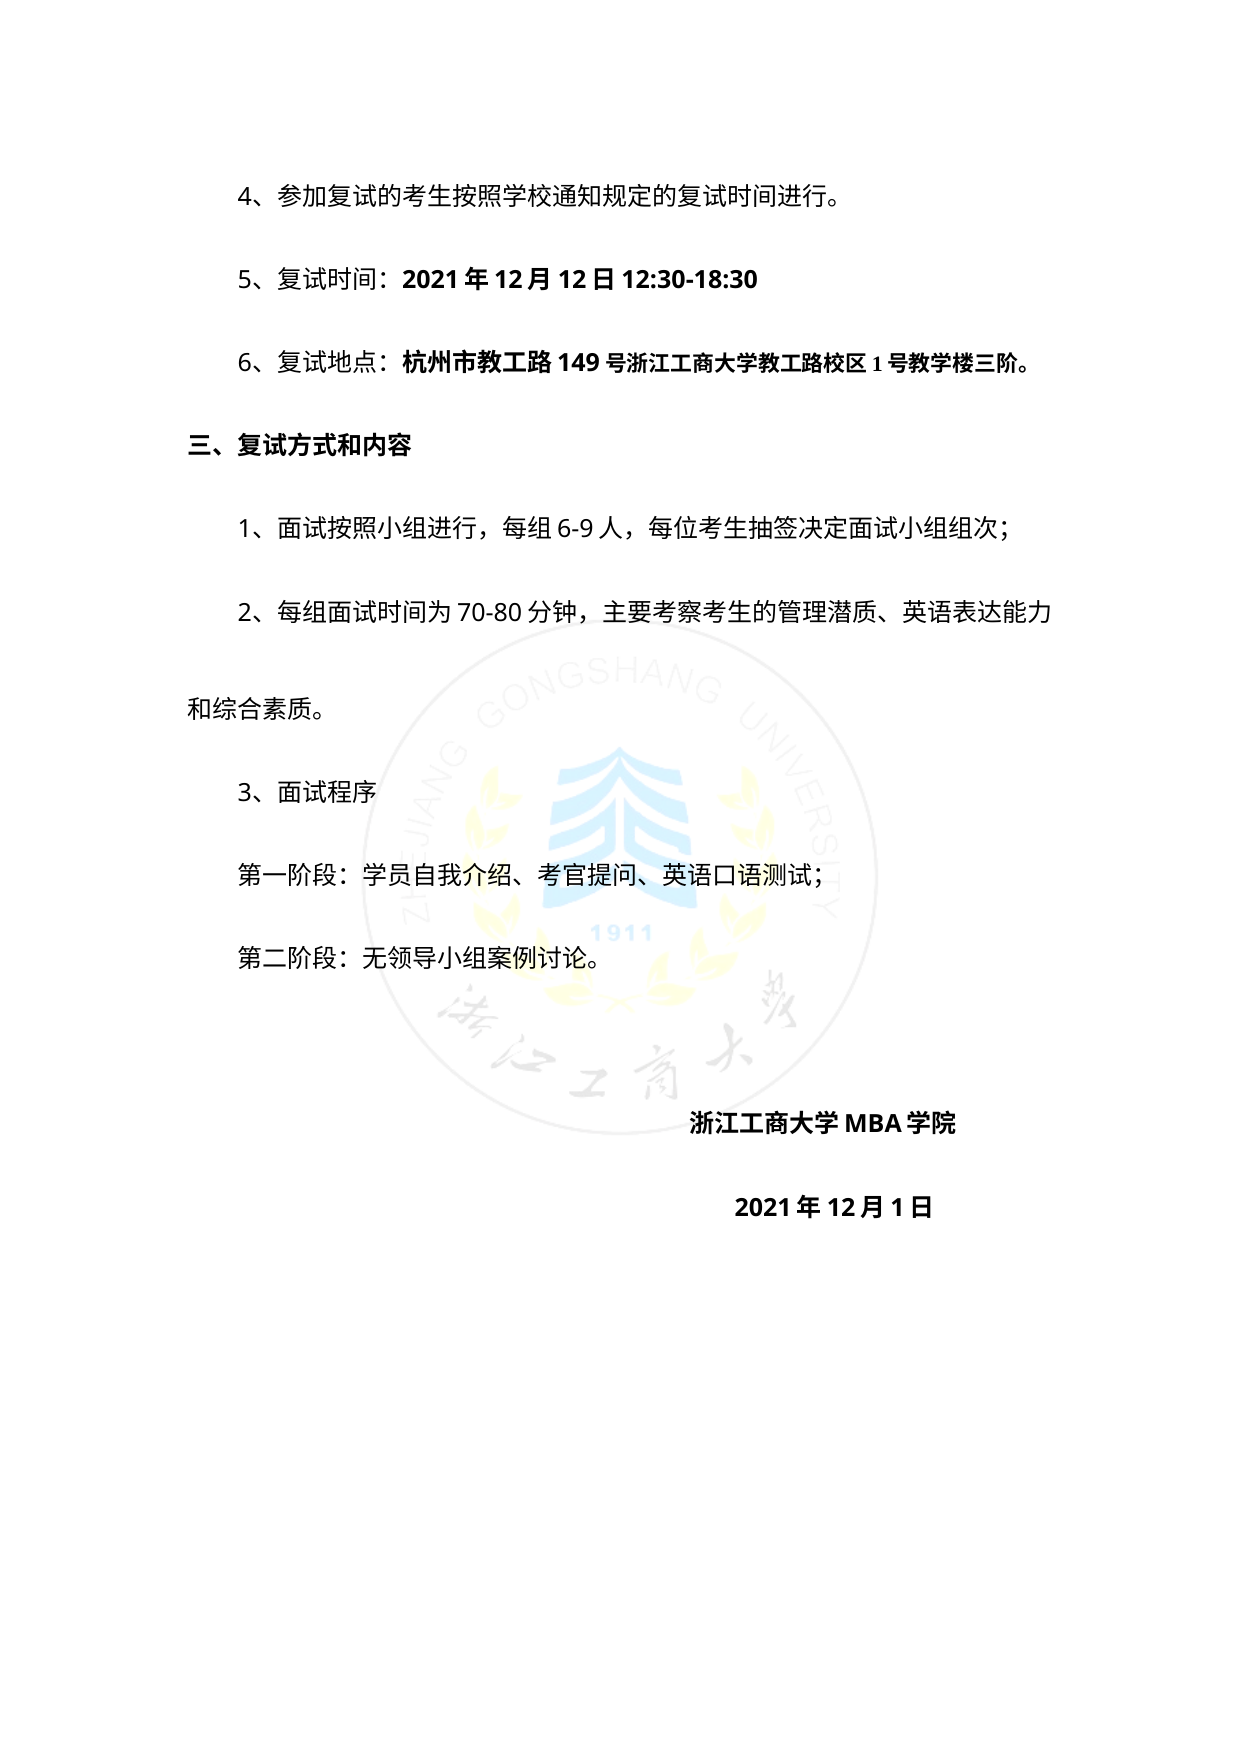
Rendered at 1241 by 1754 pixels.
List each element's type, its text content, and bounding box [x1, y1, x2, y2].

text 3、面试程序 [187, 758, 1053, 823]
text 浙江工商大学MBA学院 [187, 1089, 1053, 1154]
text 6、复试地点：杭州市教工路149号浙江工商大学教工路校区1号教学楼三阶。 [187, 328, 1053, 393]
text 5、复试时间：2021年12月12日12:30-18:30 [187, 245, 1053, 310]
text 1、面试按照小组进行，每组6-9人，每位考生抽签决定面试小组组次； [187, 494, 1053, 559]
text 第二阶段：无领导小组案例讨论。 [187, 924, 1053, 989]
text 三、复试方式和内容 [187, 411, 1053, 476]
text 2021年12月1日 [734, 1173, 1053, 1238]
text 4、参加复试的考生按照学校通知规定的复试时间进行。 [187, 162, 1053, 227]
text 2、每组面试时间为70-80分钟，主要考察考生的管理潜质、英语表达能力和综合素质。 [187, 578, 1053, 740]
text 第一阶段：学员自我介绍、考官提问、英语口语测试； [187, 841, 1053, 906]
